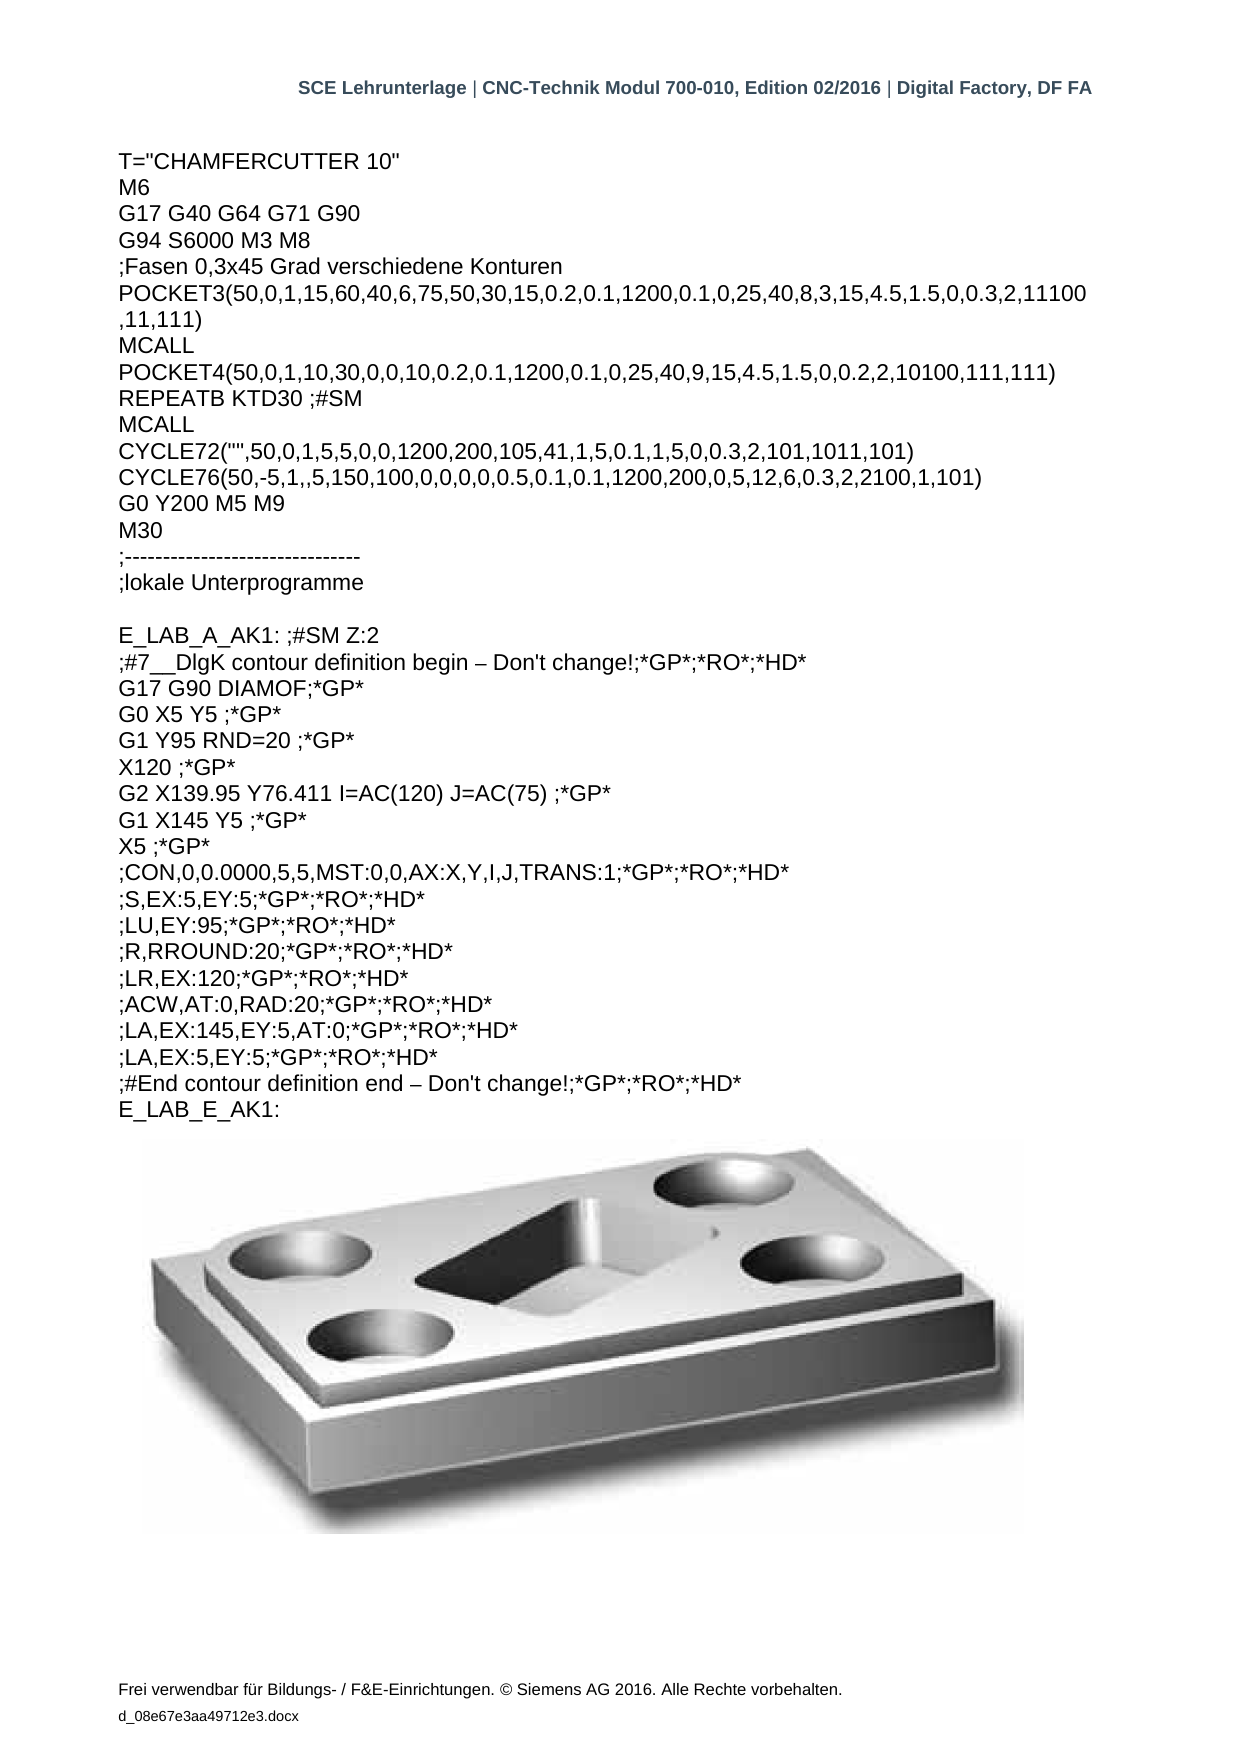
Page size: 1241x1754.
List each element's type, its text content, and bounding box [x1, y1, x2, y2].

text X120 ;*GP* [118, 754, 1092, 780]
text X5 ;*GP* [118, 833, 1092, 859]
text ;S,EX:5,EY:5;*GP*;*RO*;*HD* [118, 886, 1092, 912]
text E_LAB_A_AK1: ;#SM Z:2 [118, 622, 1092, 648]
text POCKET3(50,0,1,15,60,40,6,75,50,30,15,0.2,0.1,1200,0.1,0,25,40,8,3,15,4.5,1.5,0,0.3,2,11100,11,111) [118, 279, 1092, 332]
text MCALL POCKET4(50,0,1,10,30,0,0,10,0.2,0.1,1200,0.1,0,25,40,9,15,4.5,1.5,0,0.2,2,10100,111,111) [118, 332, 1092, 385]
text ;lokale Unterprogramme [118, 569, 1092, 596]
text G1 Y95 RND=20 ;*GP* [118, 727, 1092, 754]
text G2 X139.95 Y76.411 I=AC(120) J=AC(75) ;*GP* [118, 780, 1092, 807]
text ;LU,EY:95;*GP*;*RO*;*HD* [118, 912, 1092, 938]
text G0 X5 Y5 ;*GP* [118, 701, 1092, 727]
text G17 G40 G64 G71 G90 [118, 200, 1092, 227]
text MCALL [118, 411, 1092, 438]
text CYCLE72("",50,0,1,5,5,0,0,1200,200,105,41,1,5,0.1,1,5,0,0.3,2,101,1011,101) [118, 438, 1092, 464]
text ;Fasen 0,3x45 Grad verschiedene Konturen [118, 253, 1092, 279]
text ;LR,EX:120;*GP*;*RO*;*HD* [118, 965, 1092, 991]
text G1 X145 Y5 ;*GP* [118, 807, 1092, 833]
text ;CON,0,0.0000,5,5,MST:0,0,AX:X,Y,I,J,TRANS:1;*GP*;*RO*;*HD* [118, 859, 1092, 886]
text ;#End contour definition end – Don't change!;*GP*;*RO*;*HD* [118, 1070, 1092, 1096]
text G0 Y200 M5 M9 [118, 490, 1092, 517]
text REPEATB KTD30 ;#SM [118, 385, 1092, 411]
text ;#7__DlgK contour definition begin – Don't change!;*GP*;*RO*;*HD* [118, 648, 1092, 675]
text ;ACW,AT:0,RAD:20;*GP*;*RO*;*HD* [118, 991, 1092, 1017]
text M30 [118, 517, 1092, 543]
text CYCLE76(50,-5,1,,5,150,100,0,0,0,0,0.5,0.1,0.1,1200,200,0,5,12,6,0.3,2,2100,1,101) [118, 464, 1092, 490]
text M6 [118, 174, 1092, 200]
text G94 S6000 M3 M8 [118, 227, 1092, 253]
text ;LA,EX:5,EY:5;*GP*;*RO*;*HD* [118, 1044, 1092, 1070]
text T="CHAMFERCUTTER 10" [118, 148, 1092, 174]
text ;R,RROUND:20;*GP*;*RO*;*HD* [118, 938, 1092, 965]
text ;------------------------------- [118, 543, 1092, 569]
text E_LAB_E_AK1: [118, 1096, 1092, 1123]
text ;LA,EX:145,EY:5,AT:0;*GP*;*RO*;*HD* [118, 1017, 1092, 1044]
text G17 G90 DIAMOF;*GP* [118, 675, 1092, 701]
